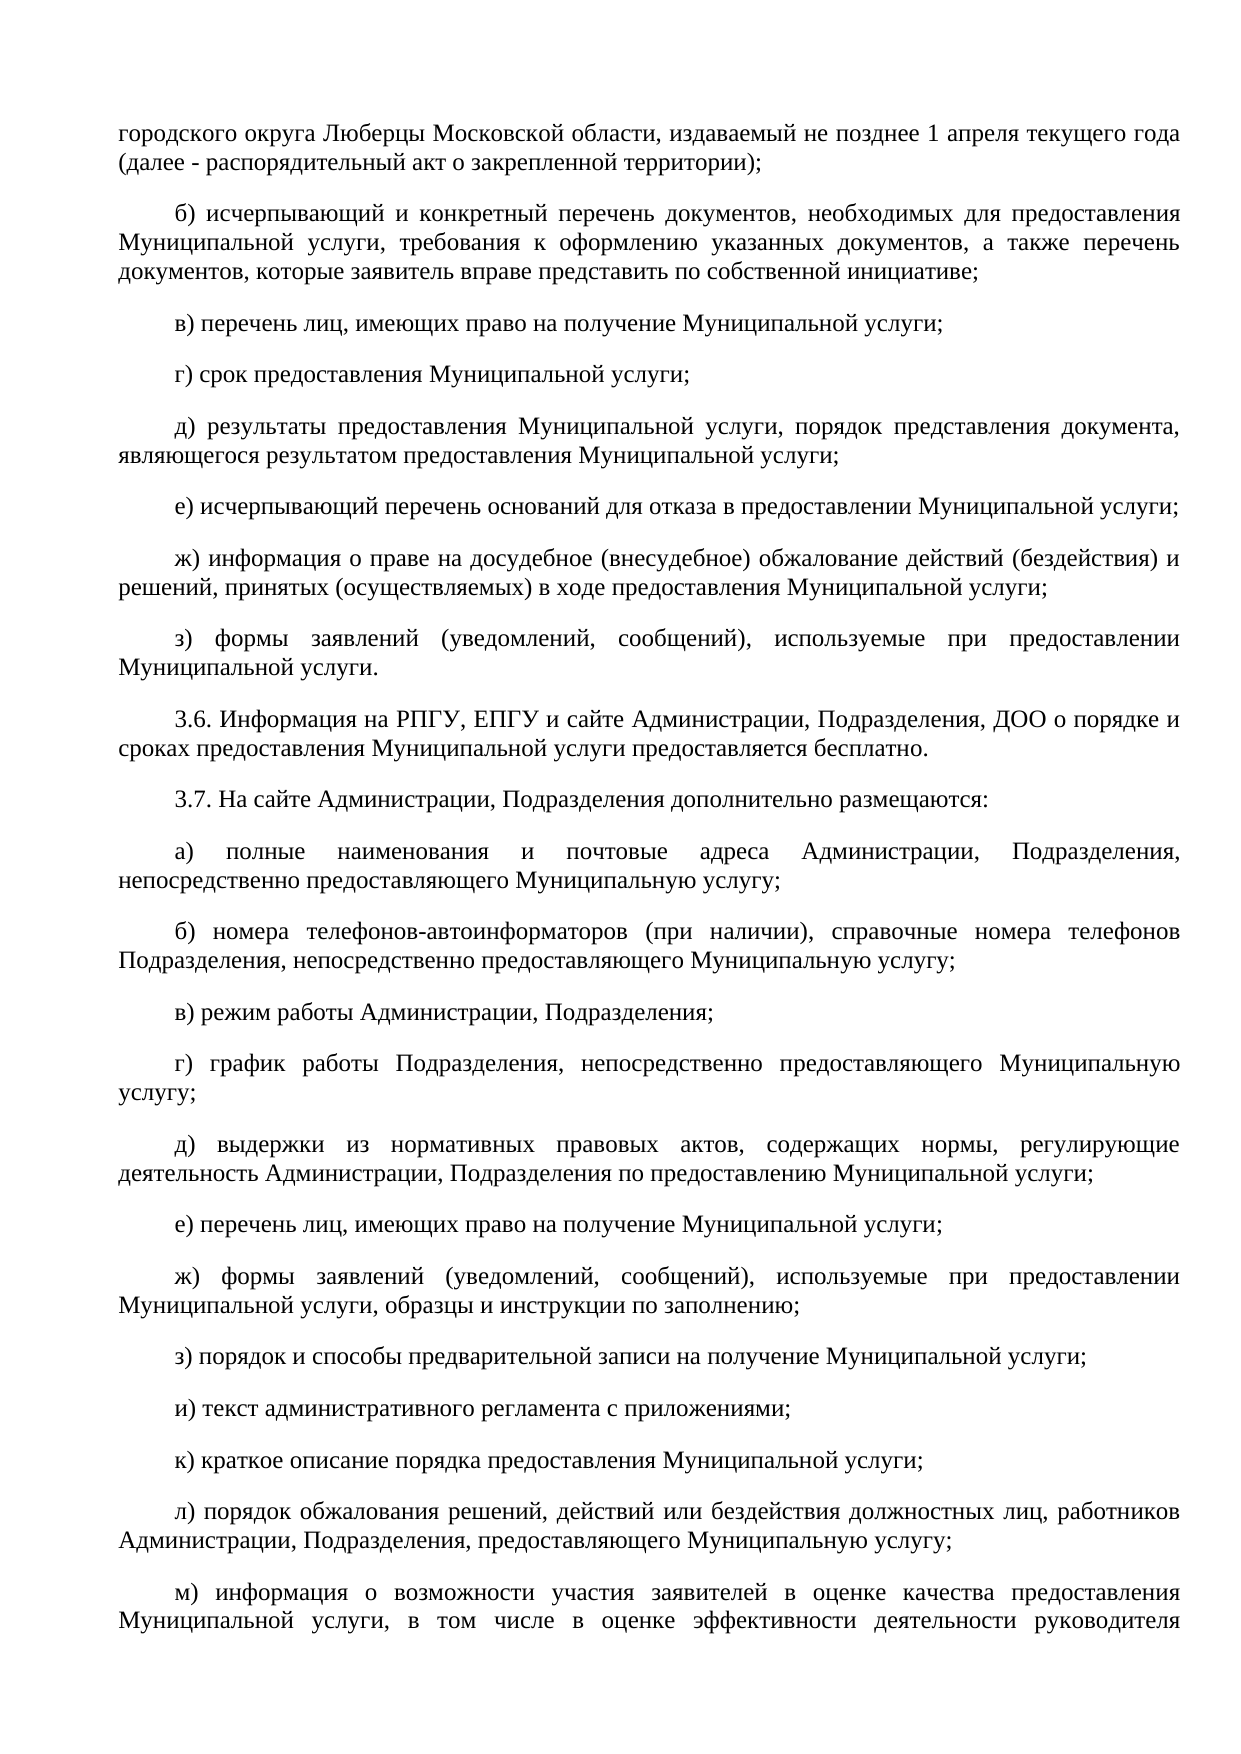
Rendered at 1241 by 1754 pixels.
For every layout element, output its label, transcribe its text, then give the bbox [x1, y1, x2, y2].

text е) исчерпывающий перечень оснований для отказа в предоставлении Муниципальной услуги; [118, 491, 1181, 520]
text ж) формы заявлений (уведомлений, сообщений), используемые при предоставлении Муниципальной услуги, образцы и инструкции по заполнению; [118, 1261, 1181, 1318]
text г) график работы Подразделения, непосредственно предоставляющего Муниципальную услугу; [118, 1048, 1181, 1106]
text 3.7. На сайте Администрации, Подразделения дополнительно размещаются: [118, 784, 1181, 813]
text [118, 1577, 1181, 1634]
text в) перечень лиц, имеющих право на получение Муниципальной услуги; [118, 308, 1181, 336]
text з) порядок и способы предварительной записи на получение Муниципальной услуги; [118, 1341, 1181, 1370]
text д) результаты предоставления Муниципальной услуги, порядок представления документа, являющегося результатом предоставления Муниципальной услуги; [118, 411, 1181, 468]
text л) порядок обжалования решений, действий или бездействия должностных лиц, работников Администрации, Подразделения, предоставляющего Муниципальную услугу; [118, 1496, 1181, 1554]
text а) полные наименования и почтовые адреса Администрации, Подразделения, непосредственно предоставляющего Муниципальную услугу; [118, 836, 1181, 893]
text б) номера телефонов-автоинформаторов (при наличии), справочные номера телефонов Подразделения, непосредственно предоставляющего Муниципальную услугу; [118, 916, 1181, 974]
text ж) информация о праве на досудебное (внесудебное) обжалование действий (бездействия) и решений, принятых (осуществляемых) в ходе предоставления Муниципальной услуги; [118, 543, 1181, 601]
text е) перечень лиц, имеющих право на получение Муниципальной услуги; [118, 1209, 1181, 1238]
text к) краткое описание порядка предоставления Муниципальной услуги; [118, 1445, 1181, 1473]
text з) формы заявлений (уведомлений, сообщений), используемые при предоставлении Муниципальной услуги. [118, 623, 1181, 681]
text в) режим работы Администрации, Подразделения; [118, 997, 1181, 1026]
text г) срок предоставления Муниципальной услуги; [118, 359, 1181, 388]
text и) текст административного регламента с приложениями; [118, 1393, 1181, 1422]
text д) выдержки из нормативных правовых актов, содержащих нормы, регулирующие деятельность Администрации, Подразделения по предоставлению Муниципальной услуги; [118, 1129, 1181, 1186]
text 3.6. Информация на РПГУ, ЕПГУ и сайте Администрации, Подразделения, ДОО о порядке и сроках предоставления Муниципальной услуги предоставляется бесплатно. [118, 704, 1181, 761]
text б) исчерпывающий и конкретный перечень документов, необходимых для предоставления Муниципальной услуги, требования к оформлению указанных документов, а также перечень документов, которые заявитель вправе представить по собственной инициативе; [118, 198, 1181, 285]
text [118, 118, 1181, 176]
